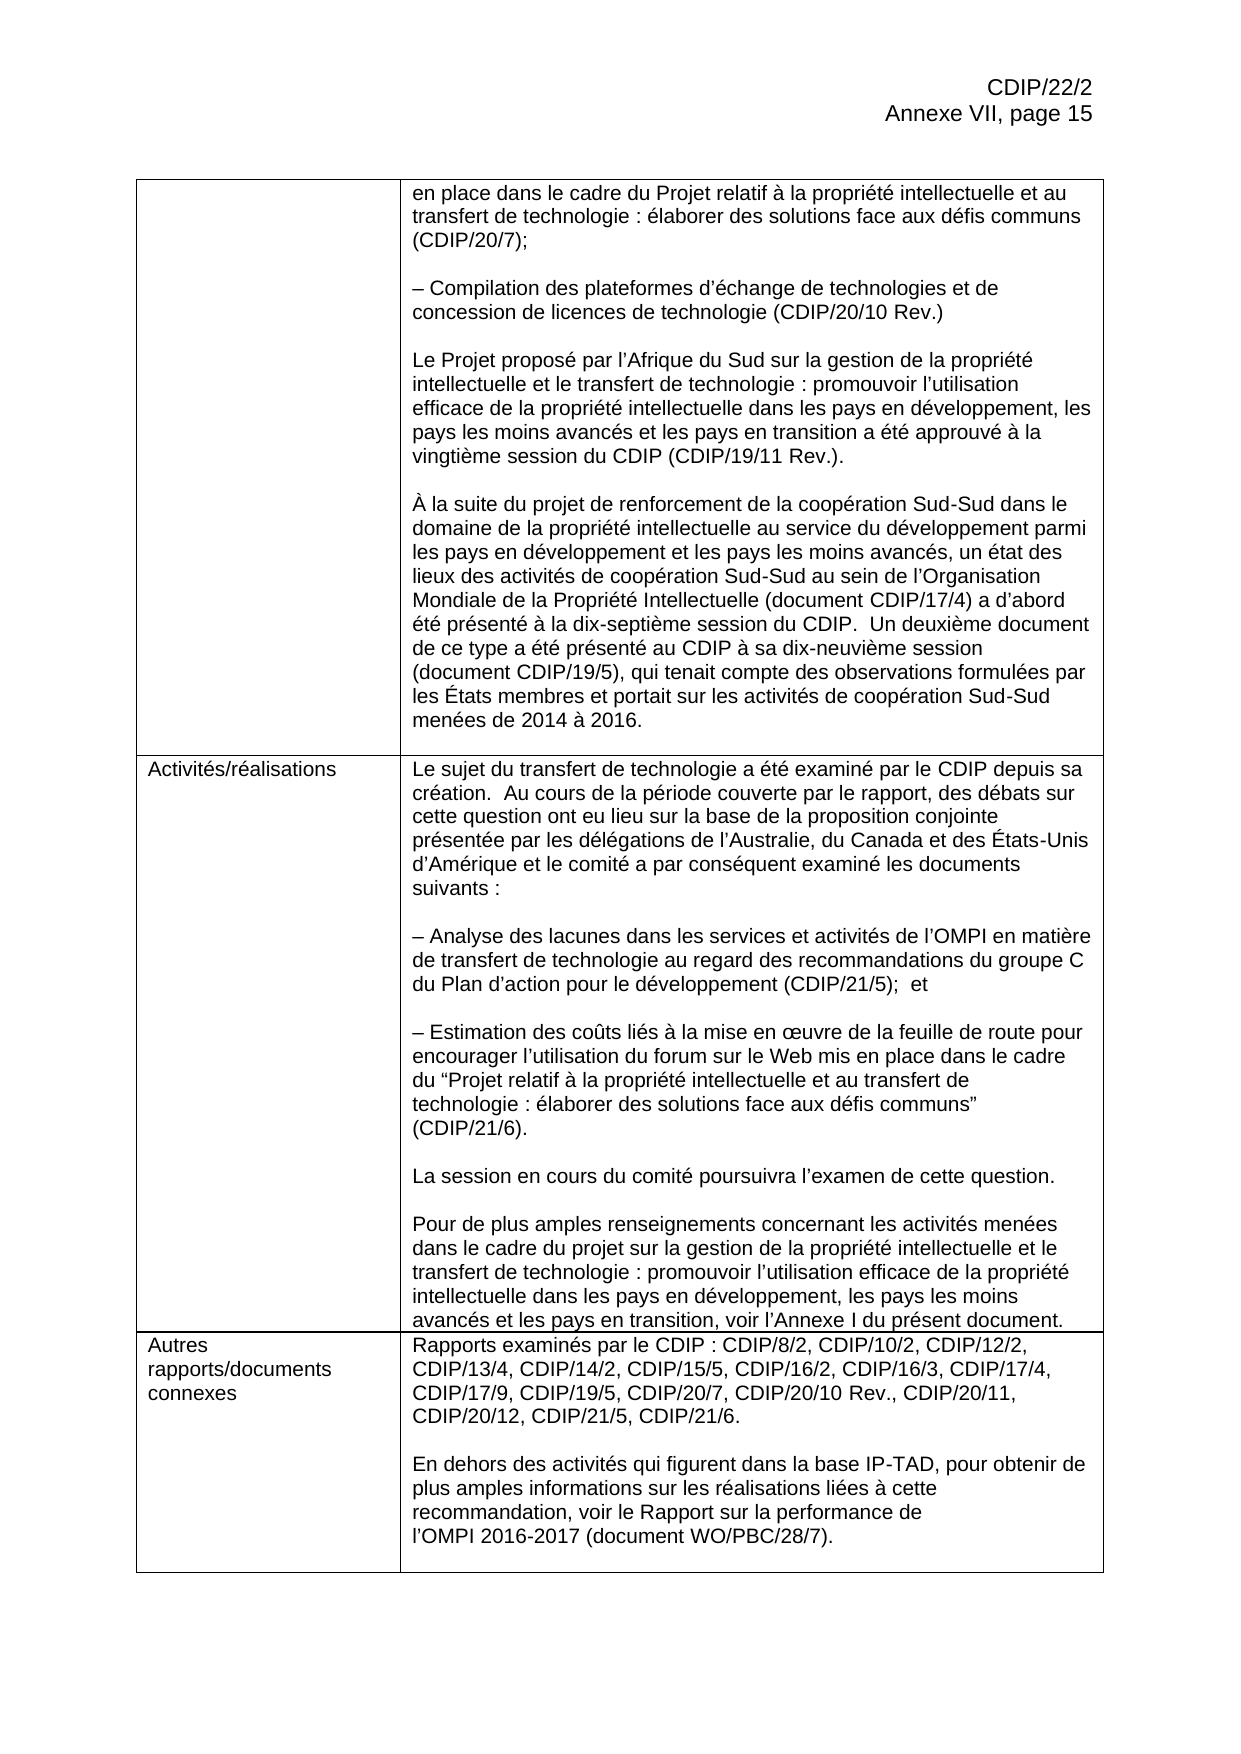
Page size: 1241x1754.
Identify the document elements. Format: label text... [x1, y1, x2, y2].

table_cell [137, 180, 400, 755]
table_cell Rapports examinés par le CDIP : CDIP/8/2, CDIP/10/2, CDIP/12/2, CDIP/13/4, CDIP/14/2, CDIP/15/5, CDIP/16/2, CDIP/16/3, CDIP/17/4, CDIP/17/9, CDIP/19/5, CDIP/20/7, CDIP/20/10 Rev., CDIP/20/11, CDIP/20/12, CDIP/21/5, CDIP/21/6. En dehors des activités qui figurent dans la base IP-TAD, pour obtenir de plus amples informations sur les réalisations liées à cette recommandation, voir le Rapport sur la performance de l’OMPI 2016-2017 (document WO/PBC/28/7). [401, 1333, 1103, 1572]
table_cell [401, 180, 1103, 755]
table_cell Activités/réalisations [137, 756, 400, 1331]
table_cell Autres rapports/documents connexes [137, 1333, 400, 1572]
table_cell Le sujet du transfert de technologie a été examiné par le CDIP depuis sa création. Au cours de la période couverte par le rapport, des débats sur cette question ont eu lieu sur la base de la proposition conjointe présentée par les délégations de l’Australie, du Canada et des États-Unis d’Amérique et le comité a par conséquent examiné les documents suivants : – Analyse des lacunes dans les services et activités de l’OMPI en matière de transfert de technologie au regard des recommandations du groupe C du Plan d’action pour le développement (CDIP/21/5); et – Estimation des coûts liés à la mise en œuvre de la feuille de route pour encourager l’utilisation du forum sur le Web mis en place dans le cadre du “Projet relatif à la propriété intellectuelle et au transfert de technologie : élaborer des solutions face aux défis communs” (CDIP/21/6). La session en cours du comité poursuivra l’examen de cette question. Pour de plus amples renseignements concernant les activités menées dans le cadre du projet sur la gestion de la propriété intellectuelle et le transfert de technologie : promouvoir l’utilisation efficace de la propriété intellectuelle dans les pays en développement, les pays les moins avancés et les pays en transition, voir l’Annexe I du présent document. [401, 756, 1103, 1331]
